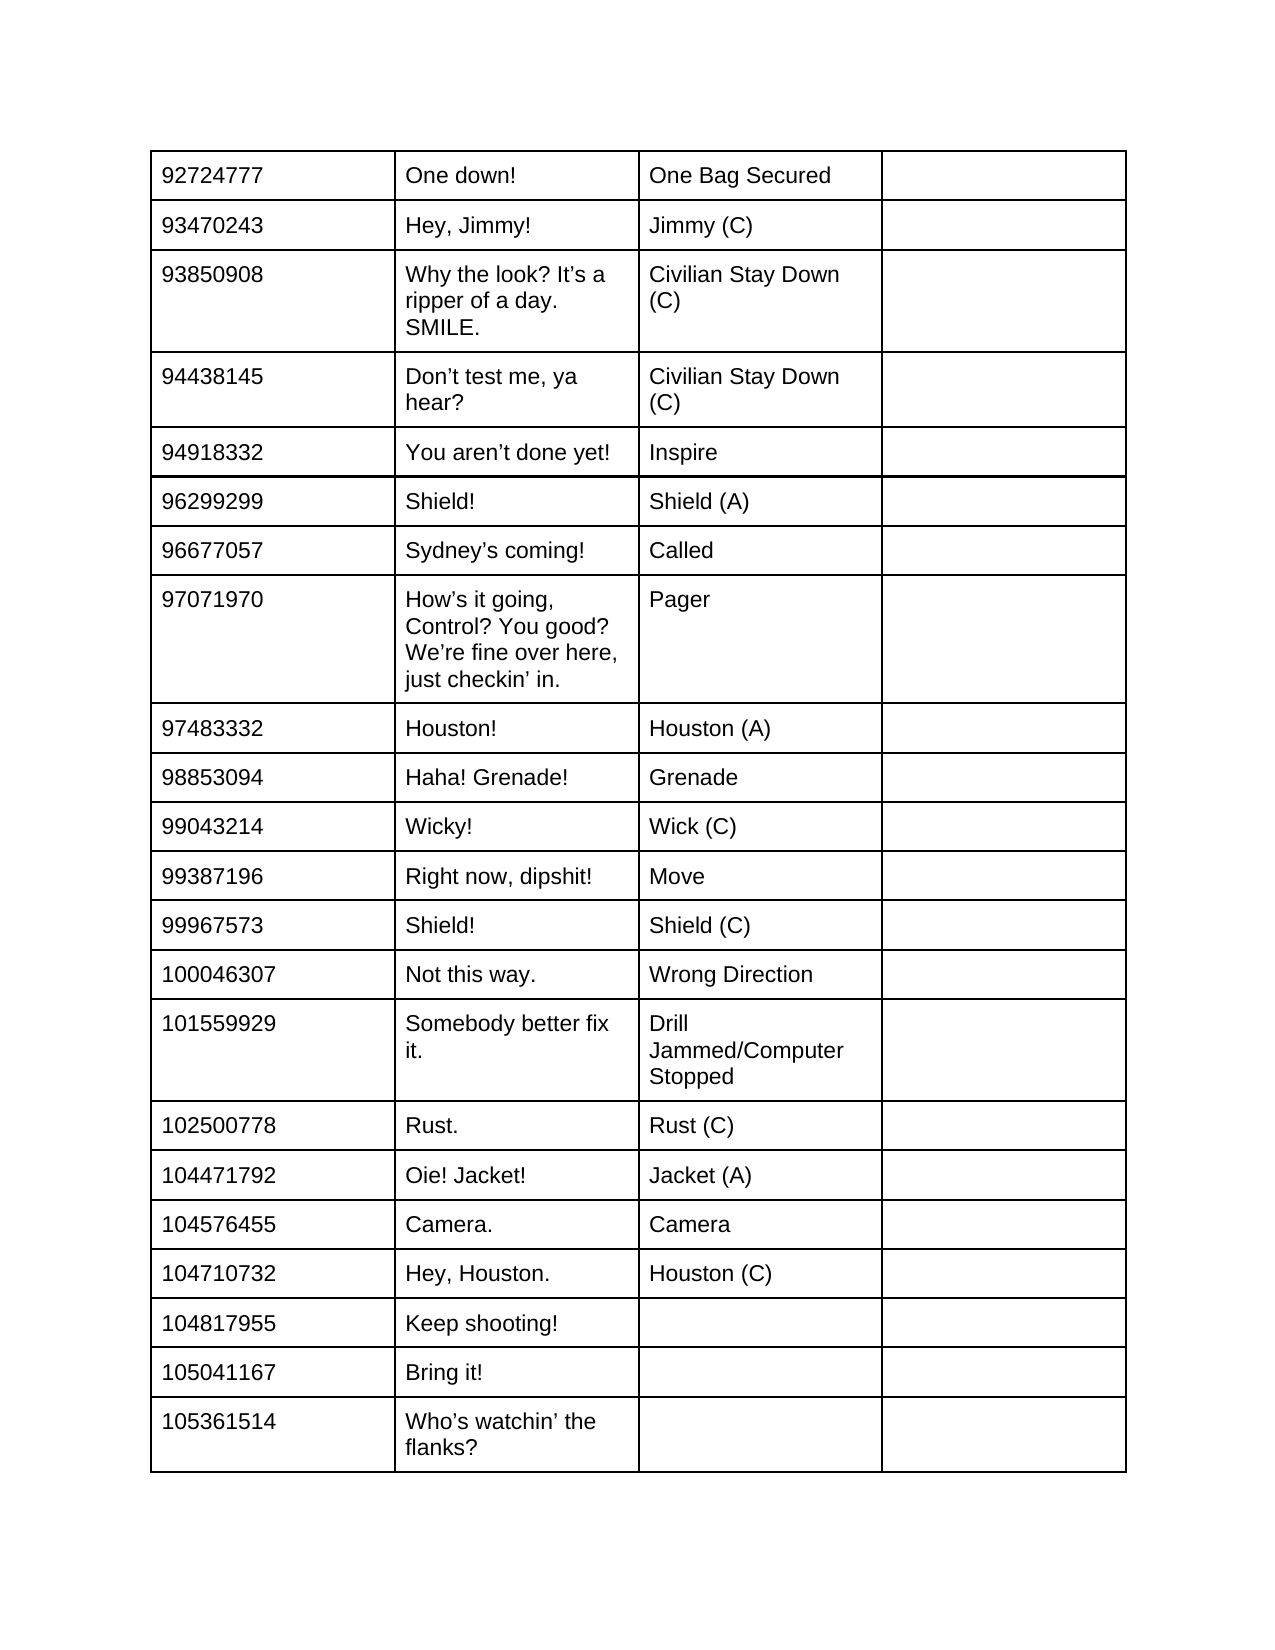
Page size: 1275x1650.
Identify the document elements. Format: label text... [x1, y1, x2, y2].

table_cell [883, 901, 1125, 949]
table_cell [883, 852, 1125, 899]
table_cell Who’s watchin’ the flanks? [396, 1398, 638, 1471]
table_cell [883, 201, 1125, 248]
table_cell 93470243 [152, 201, 394, 248]
table_cell Drill Jammed/Computer Stopped [640, 1000, 881, 1100]
table_cell Rust (C) [640, 1102, 881, 1149]
table_cell Shield (C) [640, 901, 881, 949]
table_cell [883, 428, 1125, 475]
table_cell One down! [396, 152, 638, 199]
table_cell 105041167 [152, 1348, 394, 1396]
table_cell Somebody better fix it. [396, 1000, 638, 1100]
table_cell Hey, Houston. [396, 1250, 638, 1297]
table_cell Keep shooting! [396, 1299, 638, 1346]
table_cell [883, 576, 1125, 702]
table_cell Wick (C) [640, 803, 881, 850]
table_cell Jimmy (C) [640, 201, 881, 248]
table_cell Inspire [640, 428, 881, 475]
table_cell 104471792 [152, 1151, 394, 1198]
table_cell Houston! [396, 704, 638, 752]
table_cell [883, 704, 1125, 752]
table_cell Camera. [396, 1201, 638, 1248]
table_cell You aren’t done yet! [396, 428, 638, 475]
table_cell Wicky! [396, 803, 638, 850]
table_cell 104817955 [152, 1299, 394, 1346]
table_cell 99043214 [152, 803, 394, 850]
table_cell [640, 1348, 881, 1396]
table_cell Wrong Direction [640, 951, 881, 998]
table_cell [640, 1398, 881, 1471]
table_cell How’s it going, Control? You good? We’re fine over here, just checkin’ in. [396, 576, 638, 702]
table_cell [883, 1201, 1125, 1248]
table_cell 93850908 [152, 251, 394, 351]
table_cell Camera [640, 1201, 881, 1248]
table_cell Shield! [396, 478, 638, 525]
table_cell [883, 1348, 1125, 1396]
table_cell 96677057 [152, 527, 394, 574]
table_cell 98853094 [152, 754, 394, 801]
table_cell Move [640, 852, 881, 899]
table_cell Hey, Jimmy! [396, 201, 638, 248]
table_cell Oie! Jacket! [396, 1151, 638, 1198]
table_cell [883, 527, 1125, 574]
table_cell [883, 478, 1125, 525]
table_cell 94438145 [152, 353, 394, 426]
table_cell 101559929 [152, 1000, 394, 1100]
table_cell 99967573 [152, 901, 394, 949]
table_cell 94918332 [152, 428, 394, 475]
table_cell 104710732 [152, 1250, 394, 1297]
table_cell Don’t test me, ya hear? [396, 353, 638, 426]
table_cell Pager [640, 576, 881, 702]
table_cell [883, 1151, 1125, 1198]
table_cell 97071970 [152, 576, 394, 702]
table_cell [883, 754, 1125, 801]
table_cell Bring it! [396, 1348, 638, 1396]
table_cell [883, 1102, 1125, 1149]
table_cell Right now, dipshit! [396, 852, 638, 899]
table_cell Why the look? It’s a ripper of a day. SMILE. [396, 251, 638, 351]
table_cell 99387196 [152, 852, 394, 899]
table_cell Grenade [640, 754, 881, 801]
table_cell [883, 1250, 1125, 1297]
table_cell Not this way. [396, 951, 638, 998]
table_cell Rust. [396, 1102, 638, 1149]
table_cell Shield (A) [640, 478, 881, 525]
table_cell [883, 1299, 1125, 1346]
table_cell [883, 353, 1125, 426]
table_cell Houston (A) [640, 704, 881, 752]
table_cell Houston (C) [640, 1250, 881, 1297]
table_cell 96299299 [152, 478, 394, 525]
table_cell Sydney’s coming! [396, 527, 638, 574]
table_cell [883, 152, 1125, 199]
table_cell Haha! Grenade! [396, 754, 638, 801]
table_cell [883, 1000, 1125, 1100]
table_cell [883, 251, 1125, 351]
table_cell Civilian Stay Down (C) [640, 353, 881, 426]
table_cell 102500778 [152, 1102, 394, 1149]
table_cell 92724777 [152, 152, 394, 199]
table_cell [883, 1398, 1125, 1471]
table_cell 100046307 [152, 951, 394, 998]
table_cell Shield! [396, 901, 638, 949]
table_cell [883, 951, 1125, 998]
table_cell [640, 1299, 881, 1346]
table_cell Civilian Stay Down (C) [640, 251, 881, 351]
table_cell Jacket (A) [640, 1151, 881, 1198]
table_cell 105361514 [152, 1398, 394, 1471]
table_cell One Bag Secured [640, 152, 881, 199]
table_cell [883, 803, 1125, 850]
table_cell 97483332 [152, 704, 394, 752]
table_cell Called [640, 527, 881, 574]
table_cell 104576455 [152, 1201, 394, 1248]
